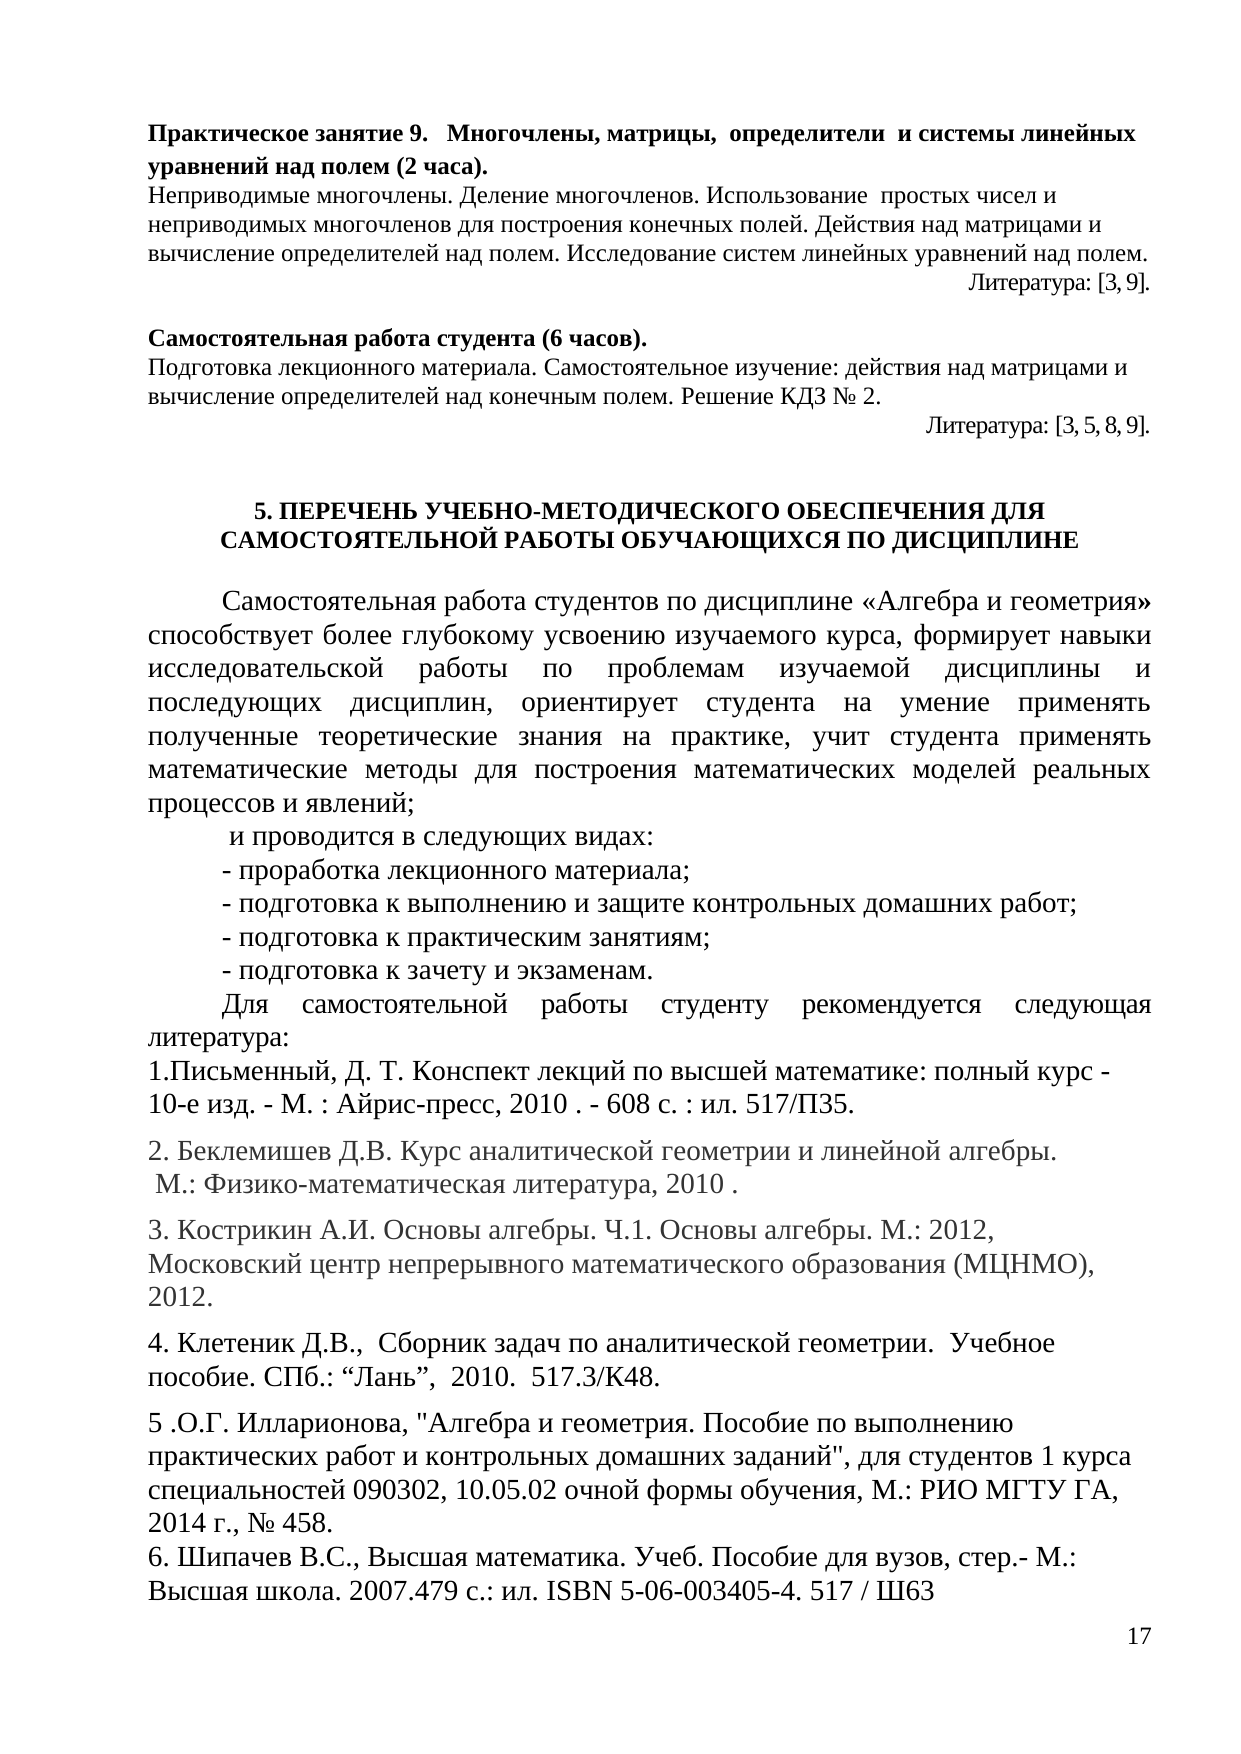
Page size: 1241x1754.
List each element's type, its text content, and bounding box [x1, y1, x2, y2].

text Литература: [3, 9]. [148, 267, 1152, 295]
text 6. Шипачев В.С., Высшая математика. Учеб. Пособие для вузов, стер.- М.: Высшая школа. 2007.479 с.: ил. ISBN 5-06-003405-4. 517 / Ш63 [148, 1539, 1152, 1606]
text 5. перечень учебно-методического обеспечения для самостоятельной работы обучающихся по дисциплине [148, 496, 1152, 553]
text - проработка лекционного материала; [148, 852, 1152, 885]
text 1.Письменный, Д. Т. Конспект лекций по высшей математике: полный курс - 10-е изд. - М. : Айрис-пресс, 2010 . - 608 с. : ил. 517/П35. [148, 1053, 1152, 1120]
text 4. Клетеник Д.В., Сборник задач по аналитической геометрии. Учебное пособие. СПб.: “Лань”, 2010. 517.3/К48. [148, 1325, 1152, 1392]
text Самостоятельная работа студента (6 часов). [148, 324, 1152, 352]
text 2. Беклемишев Д.В. Курс аналитической геометрии и линейной алгебры. [148, 1133, 1152, 1166]
text и проводится в следующих видах: [148, 818, 1152, 852]
text - подготовка к практическим занятиям; [148, 919, 1152, 952]
text - подготовка к выполнению и защите контрольных домашних работ; [148, 885, 1152, 919]
text Литература: [3, 5, 8, 9]. [148, 410, 1152, 438]
text Для самостоятельной работы студенту рекомендуется следующая литература: [148, 986, 1152, 1053]
text 3. Кострикин А.И. Основы алгебры. Ч.1. Основы алгебры. М.: 2012, Московский центр непрерывного математического образования (МЦНМО), 2012. [148, 1212, 1152, 1313]
text Неприводимые многочлены. Деление многочленов. Использование простых чисел и неприводимых многочленов для построения конечных полей. Действия над матрицами и вычисление определителей над полем. Исследование систем линейных уравнений над полем. [148, 180, 1152, 267]
text Самостоятельная работа студентов по дисциплине «Алгебра и геометрия» способствует более глубокому усвоению изучаемого курса, формирует навыки исследовательской работы по проблемам изучаемой дисциплины и последующих дисциплин, ориентирует студента на умение применять полученные теоретические знания на практике, учит студента применять математические методы для построения математических моделей реальных процессов и явлений; [148, 583, 1152, 818]
text М.: Физико-математическая литература, 2010 . [148, 1166, 1152, 1200]
text 5 .О.Г. Илларионова, "Алгебра и геометрия. Пособие по выполнению практических работ и контрольных домашних заданий", для студентов 1 курса специальностей 090302, 10.05.02 очной формы обучения, М.: РИО МГТУ ГА, 2014 г., № 458. [148, 1405, 1152, 1539]
text Практическое занятие 9. Многочлены, матрицы, определители и системы линейных уравнений над полем (2 часа). [148, 118, 1152, 180]
text Подготовка лекционного материала. Самостоятельное изучение: действия над матрицами и вычисление определителей над конечным полем. Решение КДЗ № 2. [148, 352, 1152, 410]
text - подготовка к зачету и экзаменам. [148, 952, 1152, 986]
